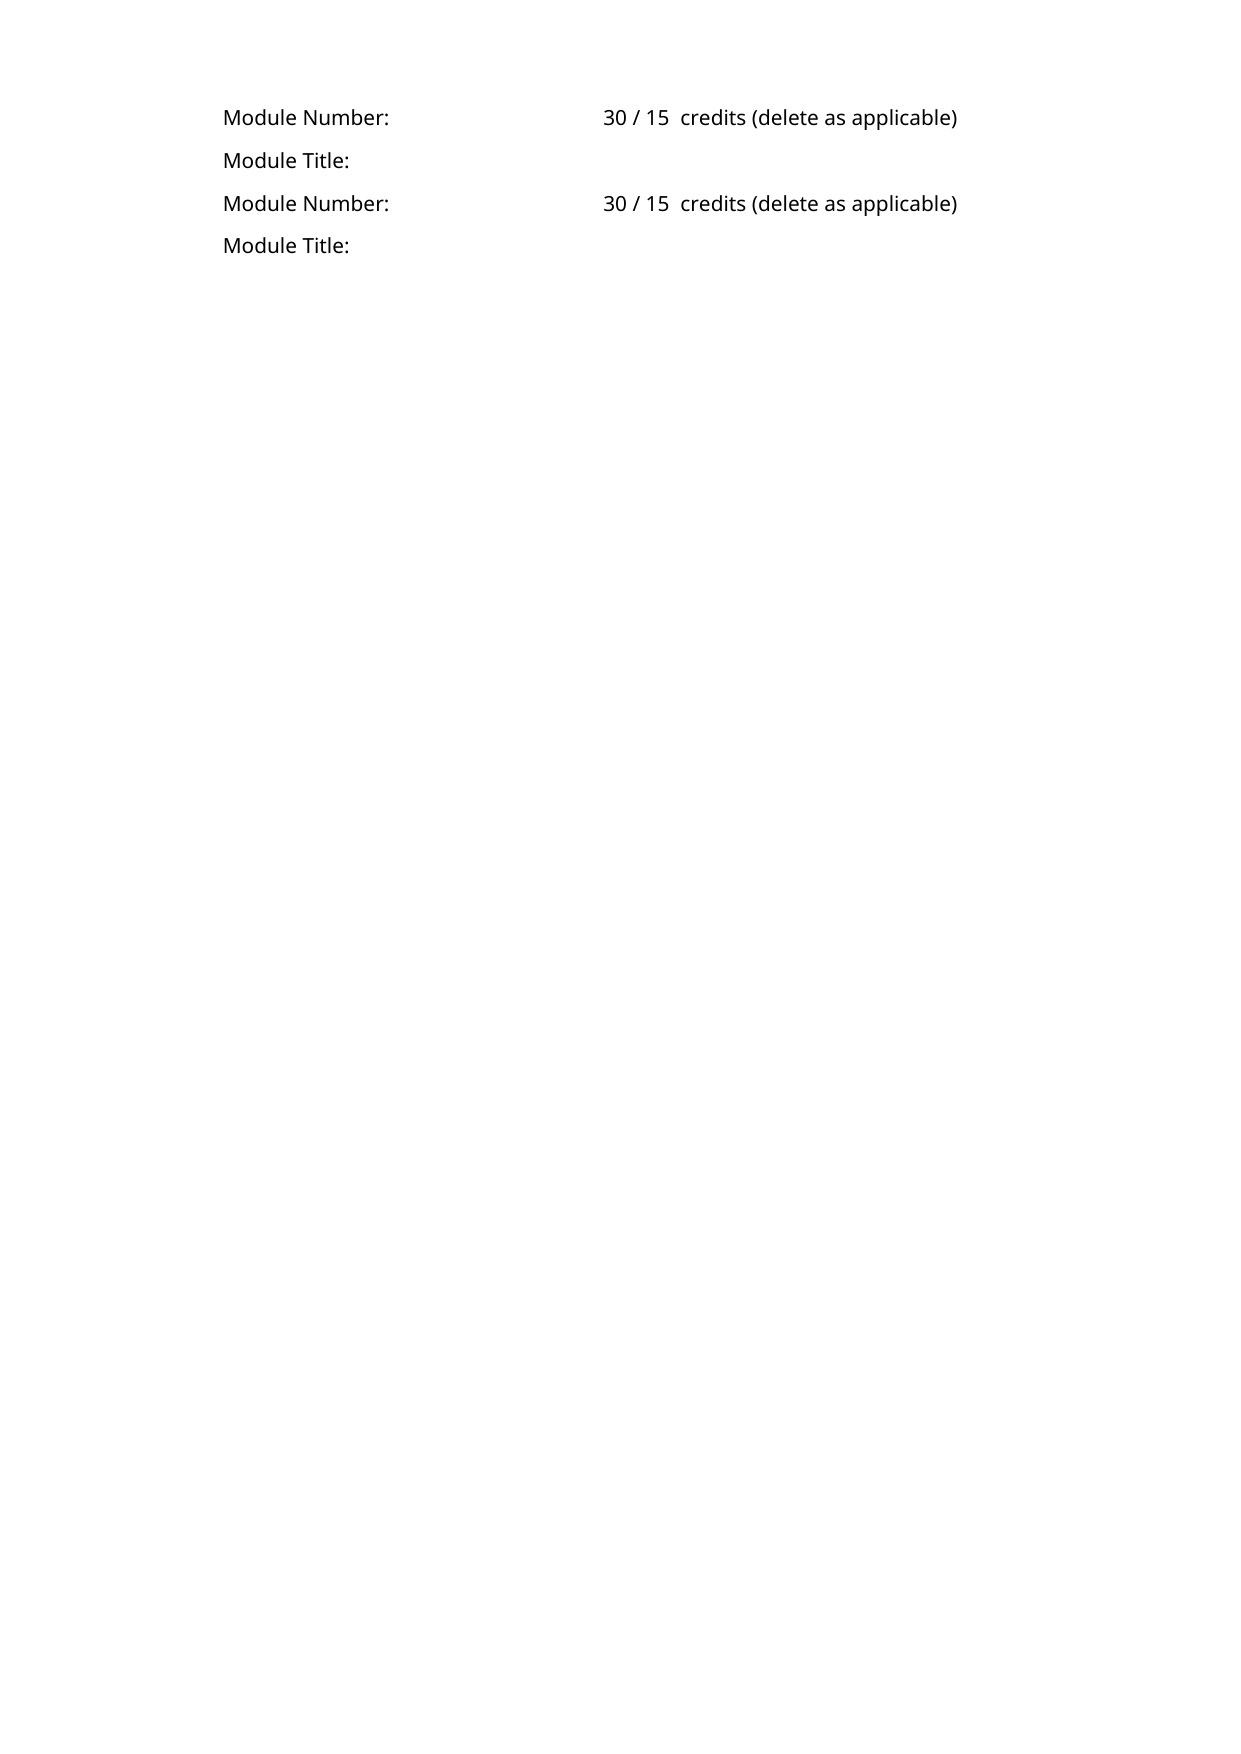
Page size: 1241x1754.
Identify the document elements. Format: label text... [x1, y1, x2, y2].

text Module Number: 30 / 15 credits (delete as applicable) [148, 189, 1093, 217]
text Module Title: [148, 231, 1093, 260]
text Module Number: 30 / 15 credits (delete as applicable) [148, 103, 1093, 132]
text Module Title: [148, 146, 1093, 174]
